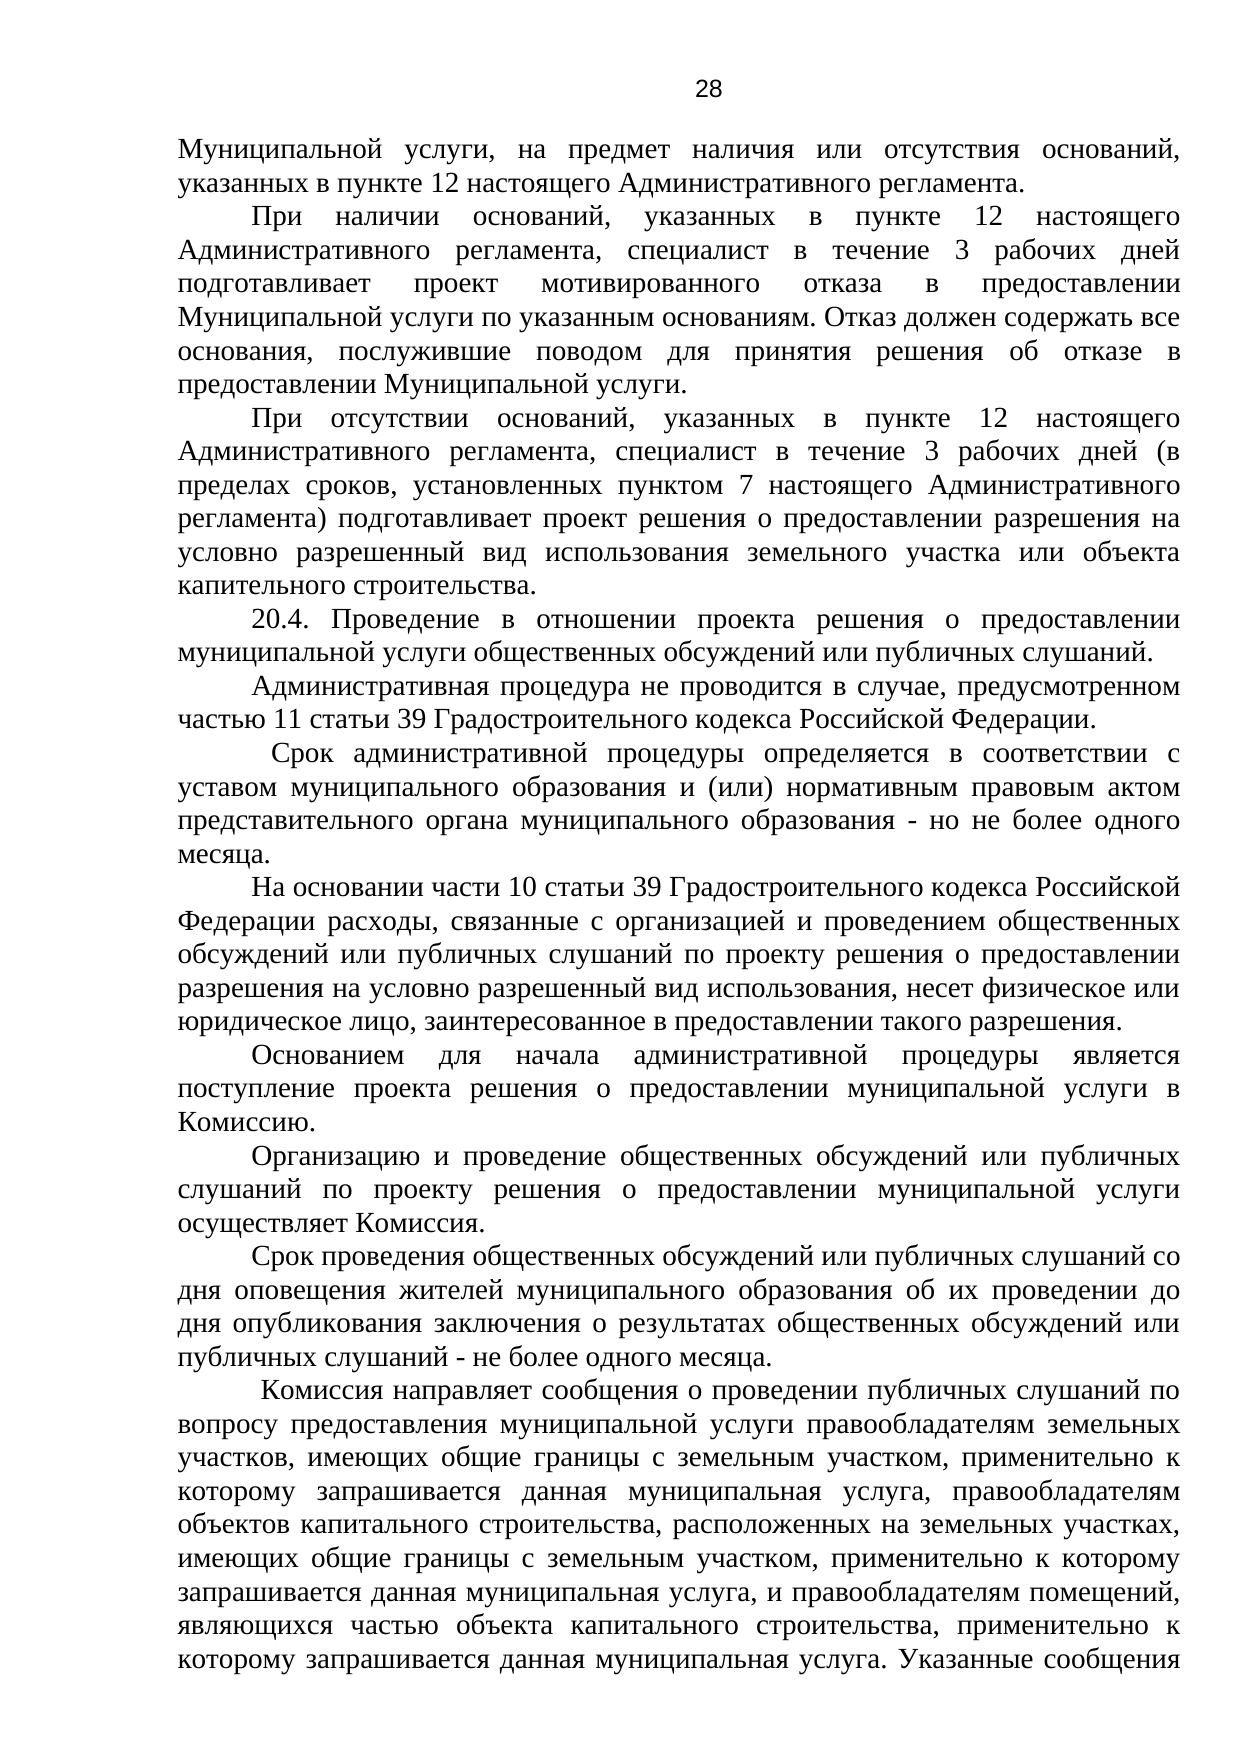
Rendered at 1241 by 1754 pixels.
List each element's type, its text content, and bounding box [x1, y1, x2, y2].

text Основанием для начала административной процедуры является поступление проекта решения о предоставлении муниципальной услуги в Комиссию. [177, 1037, 1181, 1138]
text Срок проведения общественных обсуждений или публичных слушаний со дня оповещения жителей муниципального образования об их проведении до дня опубликования заключения о результатах общественных обсуждений или публичных слушаний - не более одного месяца. [177, 1238, 1181, 1372]
text При наличии оснований, указанных в пункте 12 настоящего Административного регламента, специалист в течение 3 рабочих дней подготавливает проект мотивированного отказа в предоставлении Муниципальной услуги по указанным основаниям. Отказ должен содержать все основания, послужившие поводом для принятия решения об отказе в предоставлении Муниципальной услуги. [177, 198, 1181, 400]
text 20.4. Проведение в отношении проекта решения о предоставлении муниципальной услуги общественных обсуждений или публичных слушаний. [177, 601, 1181, 668]
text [177, 131, 1181, 198]
text На основании части 10 статьи 39 Градостроительного кодекса Российской Федерации расходы, связанные с организацией и проведением общественных обсуждений или публичных слушаний по проекту решения о предоставлении разрешения на условно разрешенный вид использования, несет физическое или юридическое лицо, заинтересованное в предоставлении такого разрешения. [177, 869, 1181, 1037]
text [177, 1372, 1181, 1674]
text При отсутствии оснований, указанных в пункте 12 настоящего Административного регламента, специалист в течение 3 рабочих дней (в пределах сроков, установленных пунктом 7 настоящего Административного регламента) подготавливает проект решения о предоставлении разрешения на условно разрешенный вид использования земельного участка или объекта капительного строительства. [177, 400, 1181, 601]
text Административная процедура не проводится в случае, предусмотренном частью 11 статьи 39 Градостроительного кодекса Российской Федерации. [177, 668, 1181, 735]
text Срок административной процедуры определяется в соответствии с уставом муниципального образования и (или) нормативным правовым актом представительного органа муниципального образования - но не более одного месяца. [177, 735, 1181, 869]
text Организацию и проведение общественных обсуждений или публичных слушаний по проекту решения о предоставлении муниципальной услуги осуществляет Комиссия. [177, 1138, 1181, 1238]
